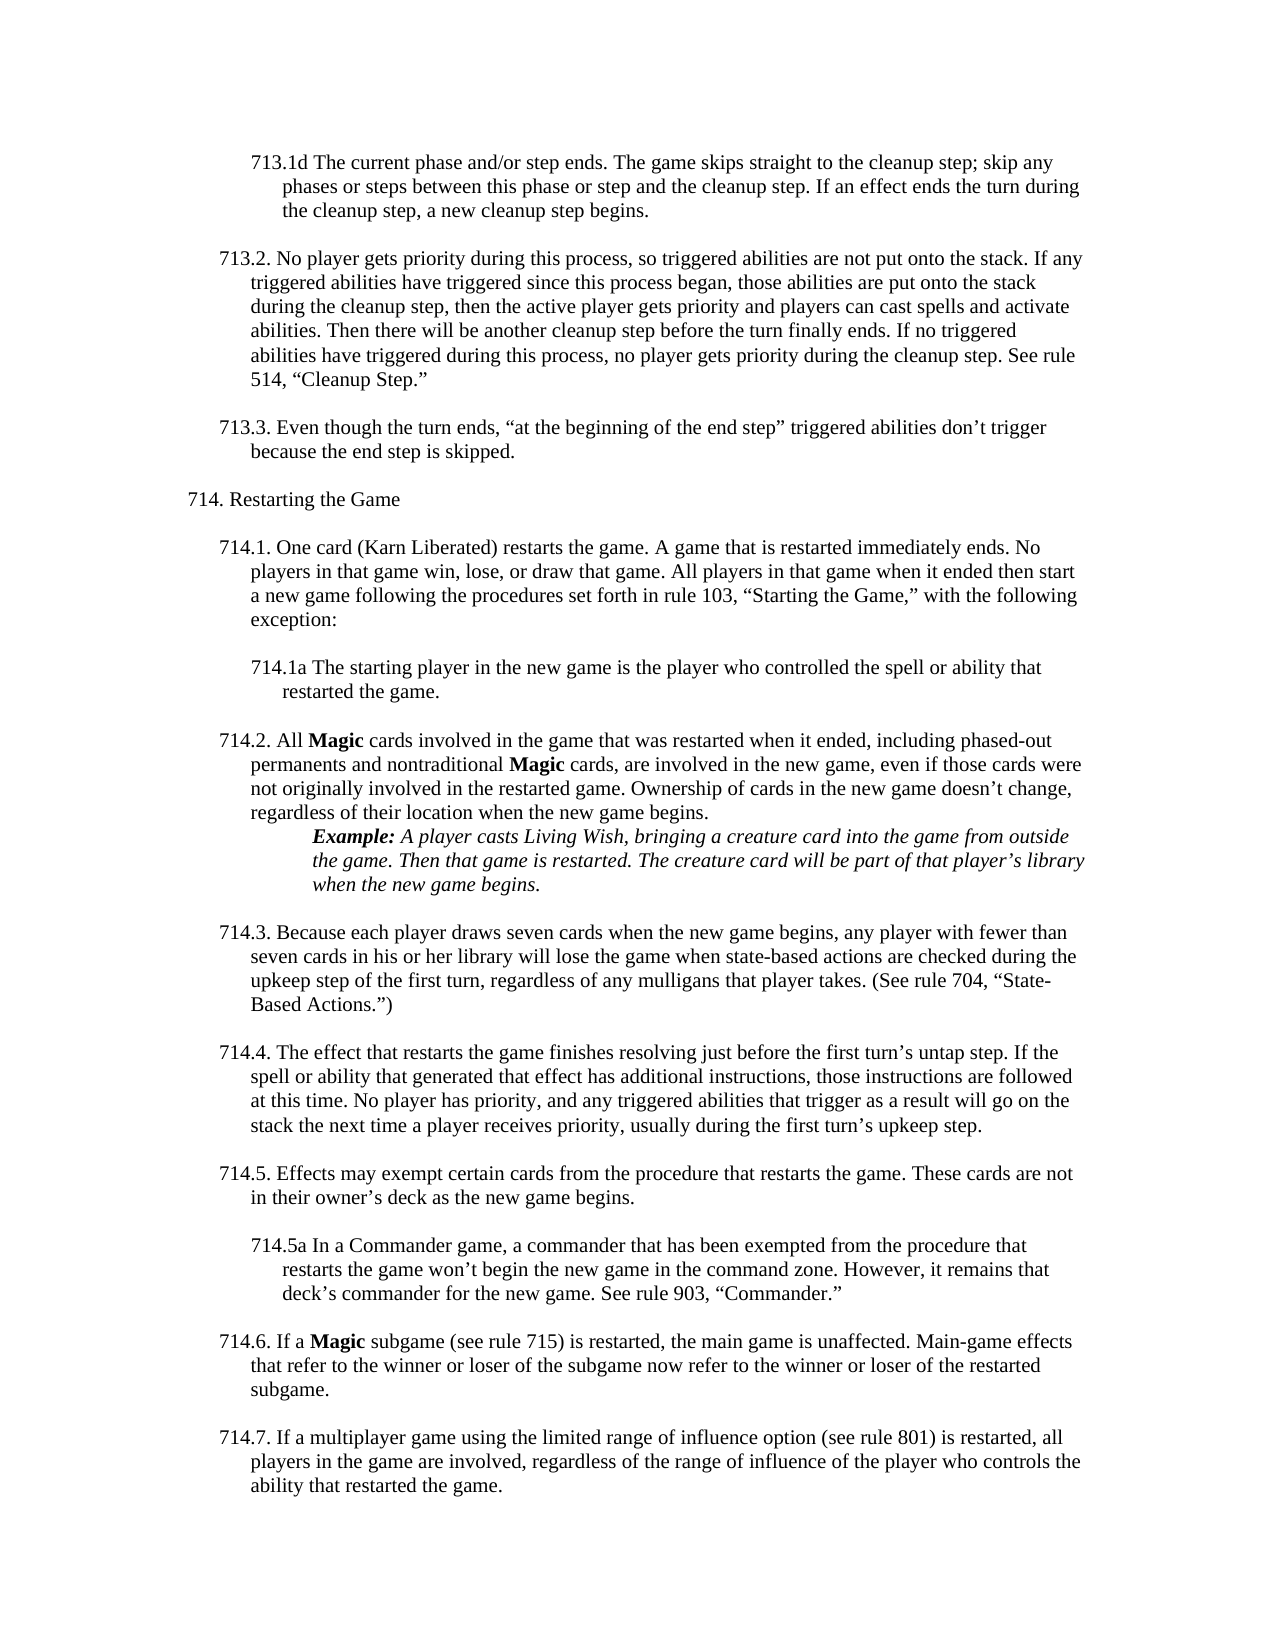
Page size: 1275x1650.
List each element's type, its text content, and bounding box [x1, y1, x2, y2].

text 714.6. If a Magic subgame (see rule 715) is restarted, the main game is unaffected. Main-game effects that refer to the winner or loser of the subgame now refer to the winner or loser of the restarted subgame. [219, 1329, 1087, 1401]
text 714.7. If a multiplayer game using the limited range of influence option (see rule 801) is restarted, all players in the game are involved, regardless of the range of influence of the player who controls the ability that restarted the game. [219, 1425, 1087, 1497]
text 713.1d The current phase and/or step ends. The game skips straight to the cleanup step; skip any phases or steps between this phase or step and the cleanup step. If an effect ends the turn during the cleanup step, a new cleanup step begins. [251, 150, 1087, 222]
text 713.2. No player gets priority during this process, so triggered abilities are not put onto the stack. If any triggered abilities have triggered since this process began, those abilities are put onto the stack during the cleanup step, then the active player gets priority and players can cast spells and activate abilities. Then there will be another cleanup step before the turn finally ends. If no triggered abilities have triggered during this process, no player gets priority during the cleanup step. See rule 514, “Cleanup Step.” [219, 246, 1087, 391]
text 714.5. Effects may exempt certain cards from the procedure that restarts the game. These cards are not in their owner’s deck as the new game begins. [219, 1161, 1087, 1209]
text 713.3. Even though the turn ends, “at the beginning of the end step” triggered abilities don’t trigger because the end step is skipped. [219, 415, 1087, 463]
text 714.1a The starting player in the new game is the player who controlled the spell or ability that restarted the game. [251, 655, 1087, 703]
text 714.4. The effect that restarts the game finishes resolving just before the first turn’s untap step. If the spell or ability that generated that effect has additional instructions, those instructions are followed at this time. No player has priority, and any triggered abilities that trigger as a result will go on the stack the next time a player receives priority, usually during the first turn’s upkeep step. [219, 1040, 1087, 1137]
text 714.3. Because each player draws seven cards when the new game begins, any player with fewer than seven cards in his or her library will lose the game when state-based actions are checked during the upkeep step of the first turn, regardless of any mulligans that player takes. (See rule 704, “State-Based Actions.”) [219, 920, 1087, 1016]
text 714.2. All Magic cards involved in the game that was restarted when it ended, including phased-out permanents and nontraditional Magic cards, are involved in the new game, even if those cards were not originally involved in the restarted game. Ownership of cards in the new game doesn’t change, regardless of their location when the new game begins. [219, 727, 1087, 824]
text Example: A player casts Living Wish, bringing a creature card into the game from outside the game. Then that game is restarted. The creature card will be part of that player’s library when the new game begins. [312, 824, 1087, 896]
text 714.5a In a Commander game, a commander that has been exempted from the procedure that restarts the game won’t begin the new game in the command zone. However, it remains that deck’s commander for the new game. See rule 903, “Commander.” [251, 1233, 1087, 1305]
text 714.1. One card (Karn Liberated) restarts the game. A game that is restarted immediately ends. No players in that game win, lose, or draw that game. All players in that game when it ended then start a new game following the procedures set forth in rule 103, “Starting the Game,” with the following exception: [219, 535, 1087, 631]
text 714. Restarting the Game [187, 487, 1087, 511]
